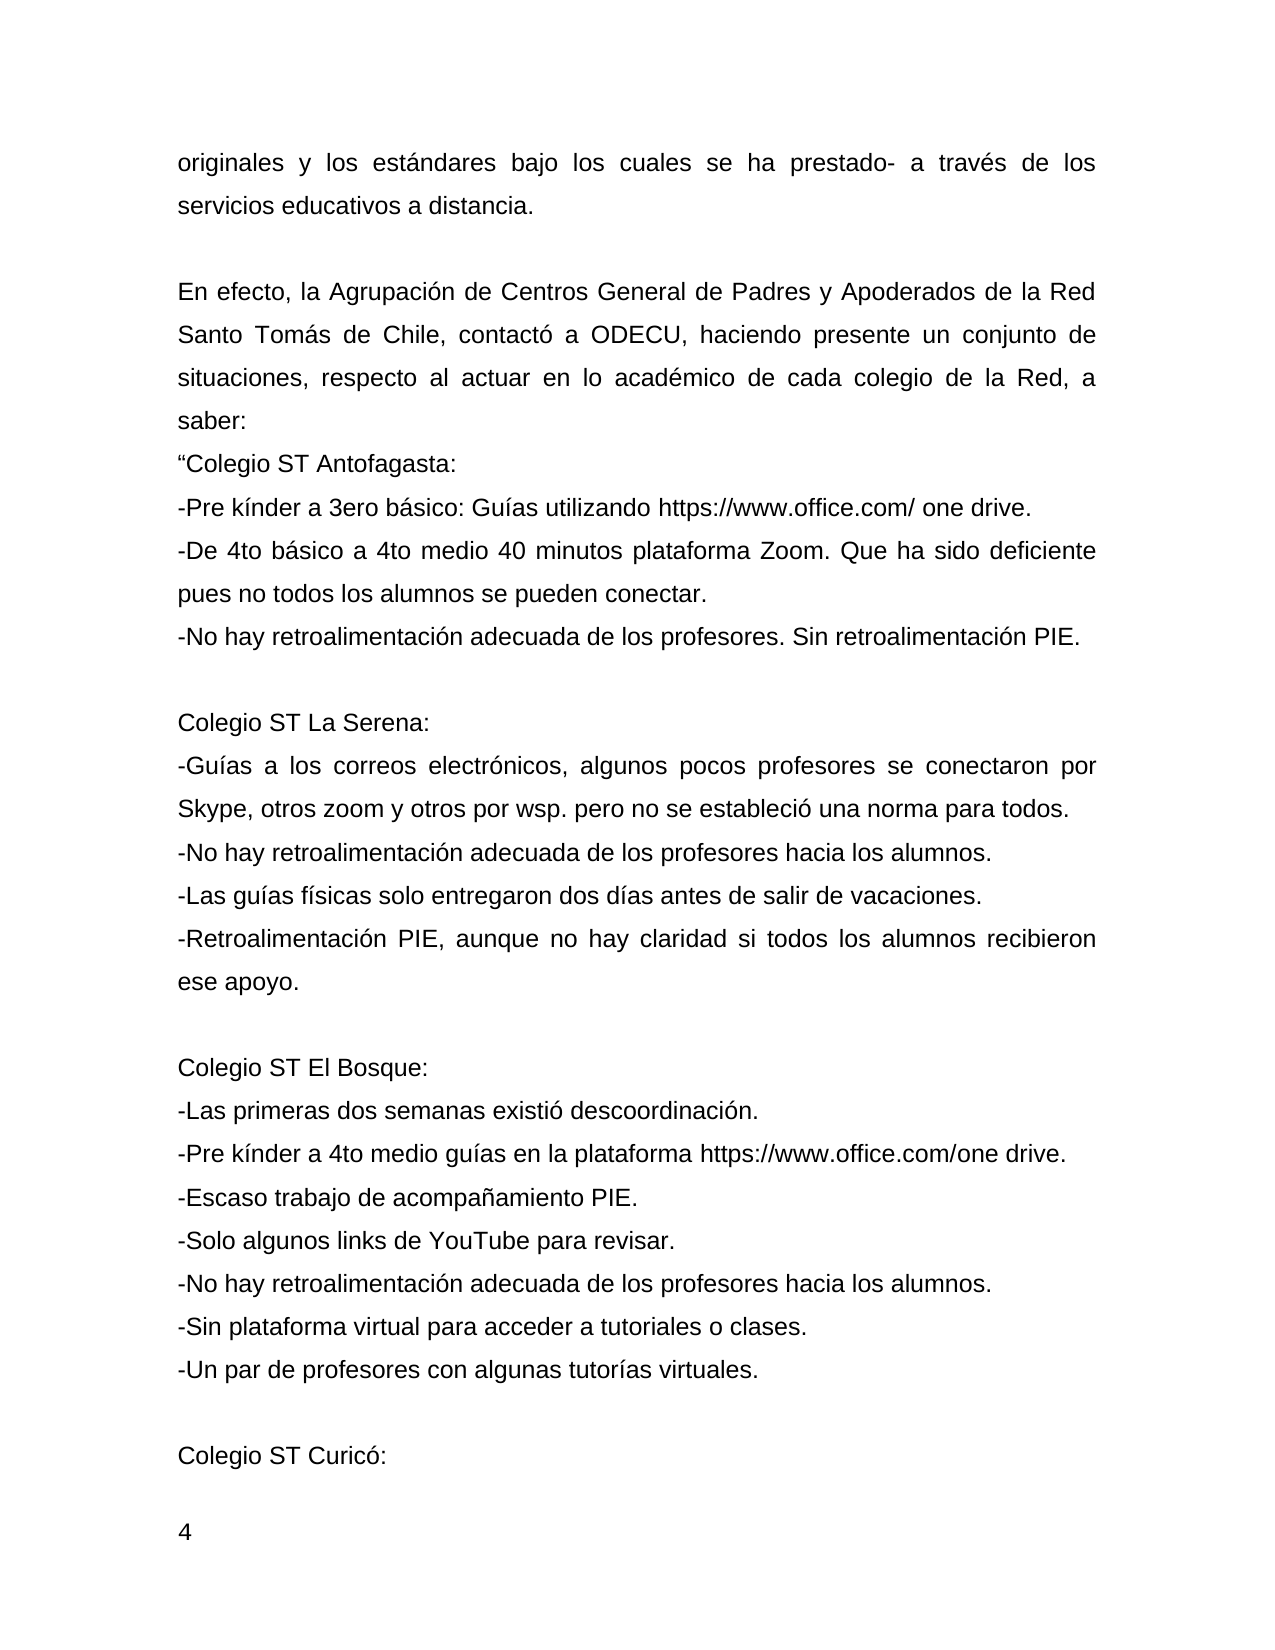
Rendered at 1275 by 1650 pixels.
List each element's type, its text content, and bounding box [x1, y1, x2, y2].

text -Solo algunos links de YouTube para revisar. [177, 1226, 1098, 1254]
text -Pre kínder a 3ero básico: Guías utilizando ​https://www.office.com/​ one drive. [177, 493, 1098, 521]
text -Guías a los correos electrónicos, algunos pocos profesores se conectaron por Skype, otros zoom y otros por wsp. pero no se estableció una norma para todos. [177, 751, 1098, 823]
text Colegio ST La Serena: [177, 708, 1098, 737]
text -Escaso trabajo de acompañamiento PIE. [177, 1183, 1098, 1211]
text “Colegio ST Antofagasta​: [177, 449, 1098, 478]
text -Retroalimentación PIE, aunque no hay claridad si todos los alumnos recibieron ese apoyo. [177, 924, 1098, 996]
text -De 4to básico a 4to medio 40 minutos plataforma Zoom. Que ha sido deficiente pues no todos los alumnos se pueden conectar. [177, 536, 1098, 608]
text -Las guías físicas solo entregaron dos días antes de salir de vacaciones. [177, 881, 1098, 909]
text -No hay retroalimentación adecuada de los profesores hacia los alumnos. [177, 838, 1098, 866]
text Colegio ST Curicó: [177, 1441, 1098, 1470]
text En efecto, la Agrupación de Centros General de Padres y Apoderados de la Red Santo Tomás de Chile, contactó a ODECU, haciendo presente un conjunto de situaciones, respecto al actuar en lo académico de cada colegio de la Red, a saber: [177, 277, 1098, 435]
text -Pre kínder a 4to medio guías en la plataforma ​https://www.office.com/​one drive. [177, 1139, 1098, 1168]
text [177, 148, 1098, 219]
text -No hay retroalimentación adecuada de los profesores. Sin retroalimentación PIE. [177, 622, 1098, 651]
text -Un par de profesores con algunas tutorías virtuales. [177, 1355, 1098, 1384]
text -Sin plataforma virtual para acceder a tutoriales o clases. [177, 1312, 1098, 1341]
text -No hay retroalimentación adecuada de los profesores hacia los alumnos. [177, 1269, 1098, 1298]
text Colegio ST El Bosque: [177, 1053, 1098, 1082]
text -Las primeras dos semanas existió descoordinación. [177, 1096, 1098, 1125]
